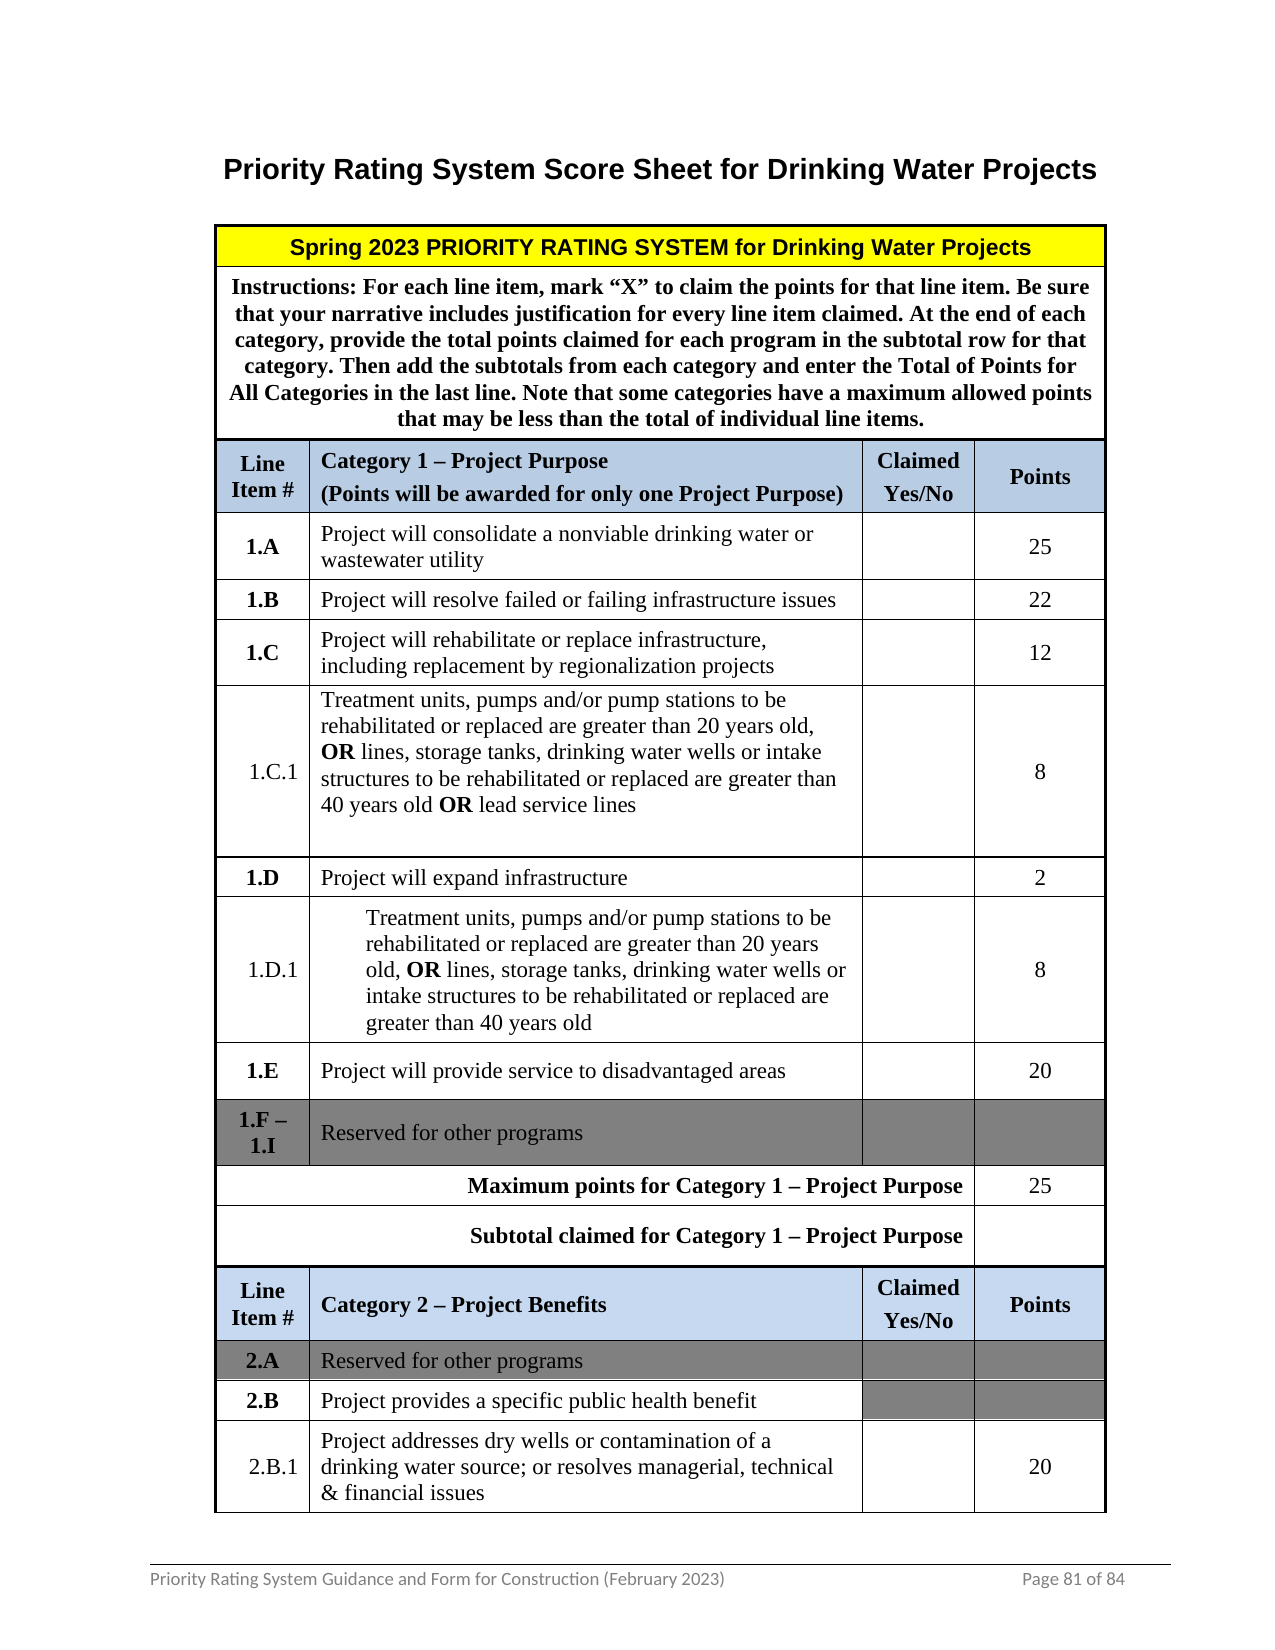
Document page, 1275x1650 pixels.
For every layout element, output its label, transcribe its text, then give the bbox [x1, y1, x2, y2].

table_cell Category 2 – Project Benefits [310, 1268, 862, 1340]
table_cell [975, 1206, 1104, 1265]
text Priority Rating System Score Sheet for Drinking Water Projects [150, 152, 1171, 185]
table_cell Claimed Yes/No [863, 441, 974, 512]
table_cell Claimed Yes/No [863, 1268, 974, 1340]
table_cell Project will consolidate a nonviable drinking water or wastewater utility [310, 513, 862, 578]
table_cell 1.C [217, 620, 309, 685]
table_cell [975, 1341, 1104, 1379]
table_cell 12 [975, 620, 1104, 685]
table_cell 20 [975, 1043, 1104, 1099]
table_cell 25 [975, 1166, 1104, 1205]
table_cell Points [975, 1268, 1104, 1340]
table_cell Line Item # [217, 1268, 309, 1340]
table_cell 1.C.1 [217, 686, 309, 856]
table_cell Project will expand infrastructure [310, 858, 862, 896]
table_cell Points [975, 441, 1104, 512]
table_cell 2.B [217, 1381, 309, 1419]
table_cell [863, 686, 974, 856]
table_cell 1.D.1 [217, 897, 309, 1042]
table_cell Instructions: For each line item, mark “X” to claim the points for that line item. Be sure that your narrative includes justification for every line item claimed. At the end of each category, provide the total points claimed for each program in the subtotal row for that category. Then add the subtotals from each category and enter the Total of Points for All Categories in the last line. Note that some categories have a maximum allowed points that may be less than the total of individual line items. [217, 267, 1104, 438]
table_cell [863, 513, 974, 578]
table_cell 1.A [217, 513, 309, 578]
table_cell Project will provide service to disadvantaged areas [310, 1043, 862, 1099]
table_cell [863, 1381, 974, 1419]
table_cell 8 [975, 686, 1104, 856]
table_cell Reserved for other programs [310, 1100, 862, 1165]
table_cell 8 [975, 897, 1104, 1042]
table_cell 1.E [217, 1043, 309, 1099]
table_cell [975, 1100, 1104, 1165]
table_cell [863, 1100, 974, 1165]
table_cell Treatment units, pumps and/or pump stations to be rehabilitated or replaced are greater than 20 years old, OR lines, storage tanks, drinking water wells or intake structures to be rehabilitated or replaced are greater than 40 years old OR lead service lines [310, 686, 862, 856]
table_cell Maximum points for Category 1 – Project Purpose [217, 1166, 974, 1205]
table_cell [863, 580, 974, 618]
table_cell 2.B.1 [217, 1421, 309, 1512]
table_cell Project provides a specific public health benefit [310, 1381, 862, 1419]
table_cell [863, 1043, 974, 1099]
table_cell 20 [975, 1421, 1104, 1512]
table_cell 22 [975, 580, 1104, 618]
table_cell Subtotal claimed for Category 1 – Project Purpose [217, 1206, 974, 1265]
table_cell [863, 620, 974, 685]
table_cell [975, 1381, 1104, 1419]
table_cell Treatment units, pumps and/or pump stations to be rehabilitated or replaced are greater than 20 years old, OR lines, storage tanks, drinking water wells or intake structures to be rehabilitated or replaced are greater than 40 years old [310, 897, 862, 1042]
table_cell [863, 1341, 974, 1379]
table_cell 1.F – 1.I [217, 1100, 309, 1165]
table_cell Line Item # [217, 441, 309, 512]
table_cell Reserved for other programs [310, 1341, 862, 1379]
table_header Spring 2023 PRIORITY RATING SYSTEM for Drinking Water Projects [217, 227, 1104, 266]
table_cell Category 1 – Project Purpose (Points will be awarded for only one Project Purpose) [310, 441, 862, 512]
table_cell 2 [975, 858, 1104, 896]
table_cell [863, 897, 974, 1042]
table_cell [863, 858, 974, 896]
table_cell 2.A [217, 1341, 309, 1379]
table_cell Project will rehabilitate or replace infrastructure, including replacement by regionalization projects [310, 620, 862, 685]
table_cell 1.B [217, 580, 309, 618]
table_cell 25 [975, 513, 1104, 578]
table_cell Project addresses dry wells or contamination of a drinking water source; or resolves managerial, technical & financial issues [310, 1421, 862, 1512]
table_cell 1.D [217, 858, 309, 896]
table_cell Project will resolve failed or failing infrastructure issues [310, 580, 862, 618]
table_cell [863, 1421, 974, 1512]
